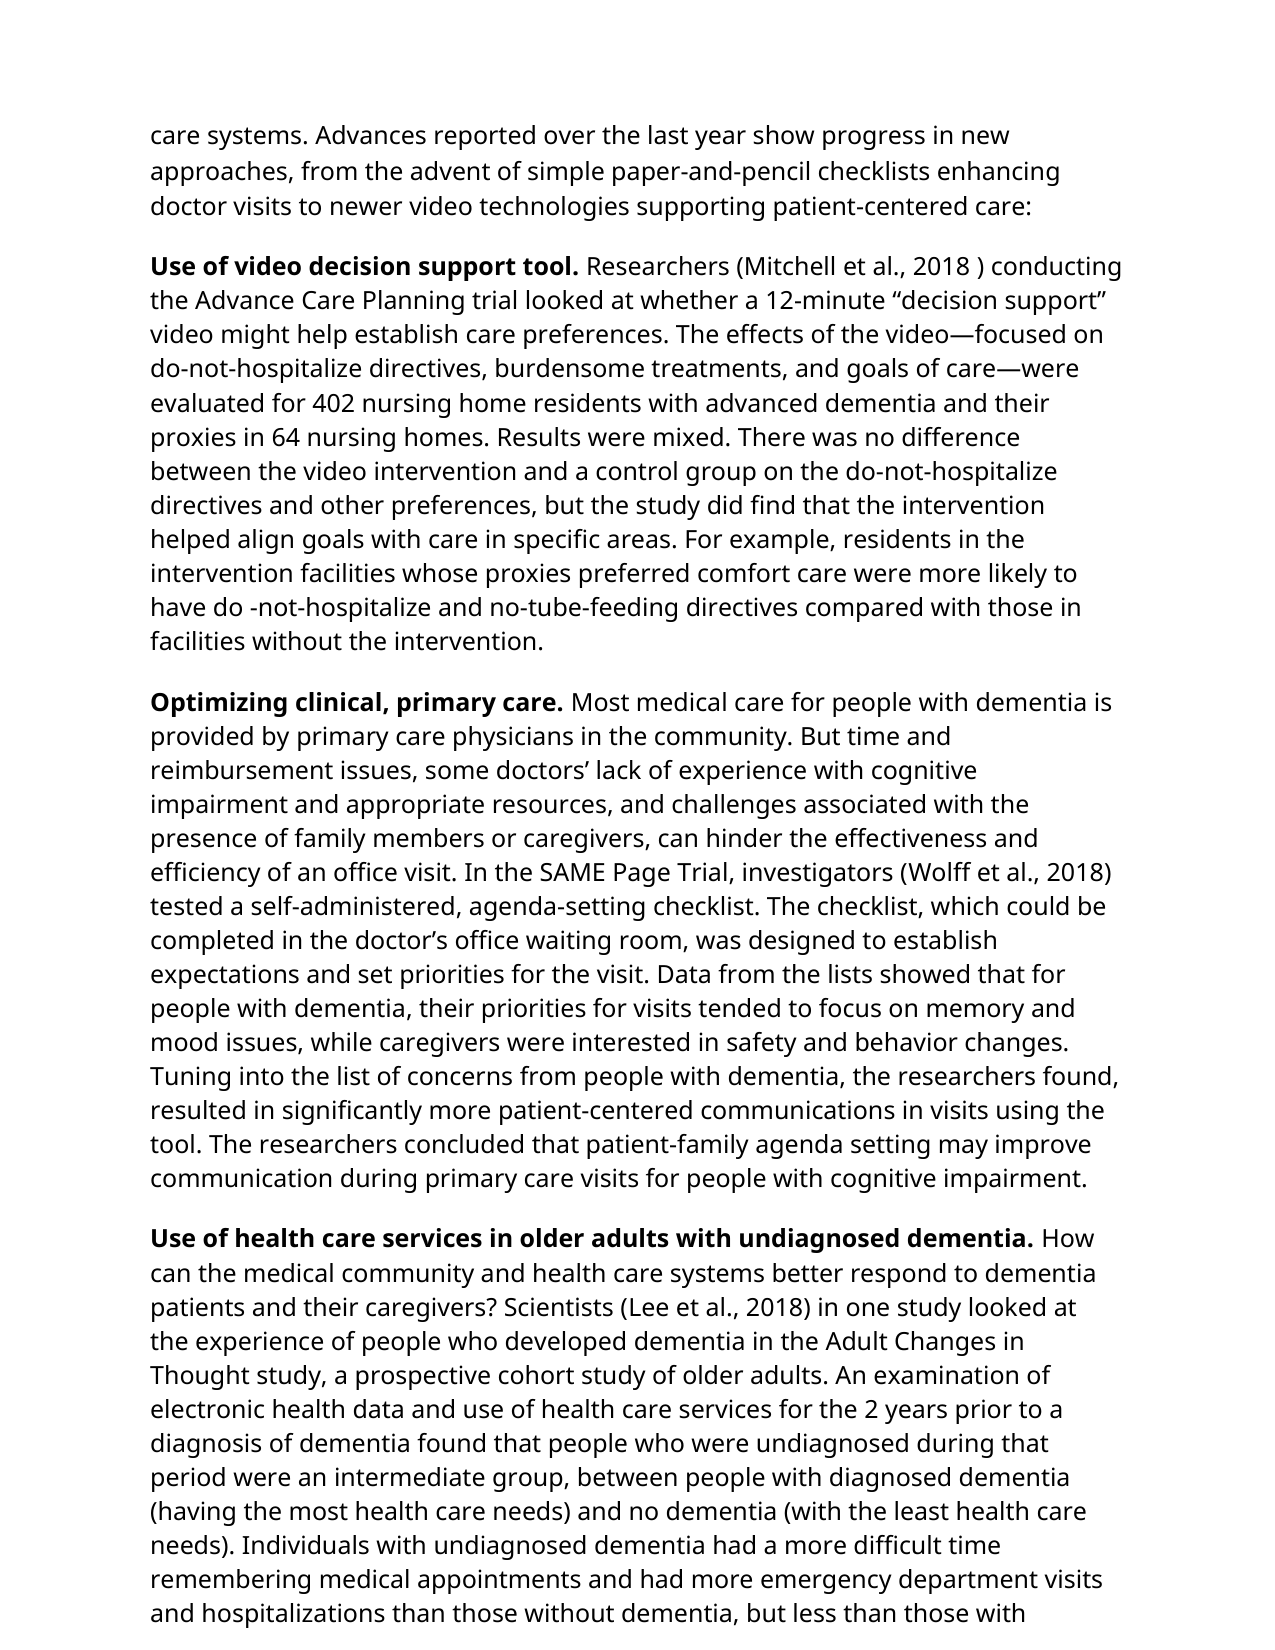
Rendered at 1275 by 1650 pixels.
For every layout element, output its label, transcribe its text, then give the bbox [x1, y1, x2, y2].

text Optimizing clinical, primary care. Most medical care for people with dementia is provided by primary care physicians in the community. But time and reimbursement issues, some doctors’ lack of experience with cognitive impairment and appropriate resources, and challenges associated with the presence of family members or caregivers, can hinder the effectiveness and efficiency of an office visit. In the SAME Page Trial, investigators (Wolff et al., 2018) tested a self-administered, agenda-setting checklist. The checklist, which could be completed in the doctor’s office waiting room, was designed to establish expectations and set priorities for the visit. Data from the lists showed that for people with dementia, their priorities for visits tended to focus on memory and mood issues, while caregivers were interested in safety and behavior changes. Tuning into the list of concerns from people with dementia, the researchers found, resulted in significantly more patient-centered communications in visits using the tool. The researchers concluded that patient-family agenda setting may improve communication during primary care visits for people with cognitive impairment. [150, 684, 1121, 1195]
text Use of video decision support tool. Researchers (Mitchell et al., 2018 ) conducting the Advance Care Planning trial looked at whether a 12-minute “decision support” video might help establish care preferences. The effects of the video—focused on do-not-hospitalize directives, burdensome treatments, and goals of care—were evaluated for 402 nursing home residents with advanced dementia and their proxies in 64 nursing homes. Results were mixed. There was no difference between the video intervention and a control group on the do-not-hospitalize directives and other preferences, but the study did find that the intervention helped align goals with care in specific areas. For example, residents in the intervention facilities whose proxies preferred comfort care were more likely to have do -not-hospitalize and no-tube-feeding directives compared with those in facilities without the intervention. [150, 249, 1125, 658]
text care systems. Advances reported over the last year show progress in new approaches, from the advent of simple paper-and-pencil checklists enhancing doctor visits to newer video technologies supporting patient-centered care: [150, 118, 1119, 223]
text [150, 1221, 1114, 1630]
